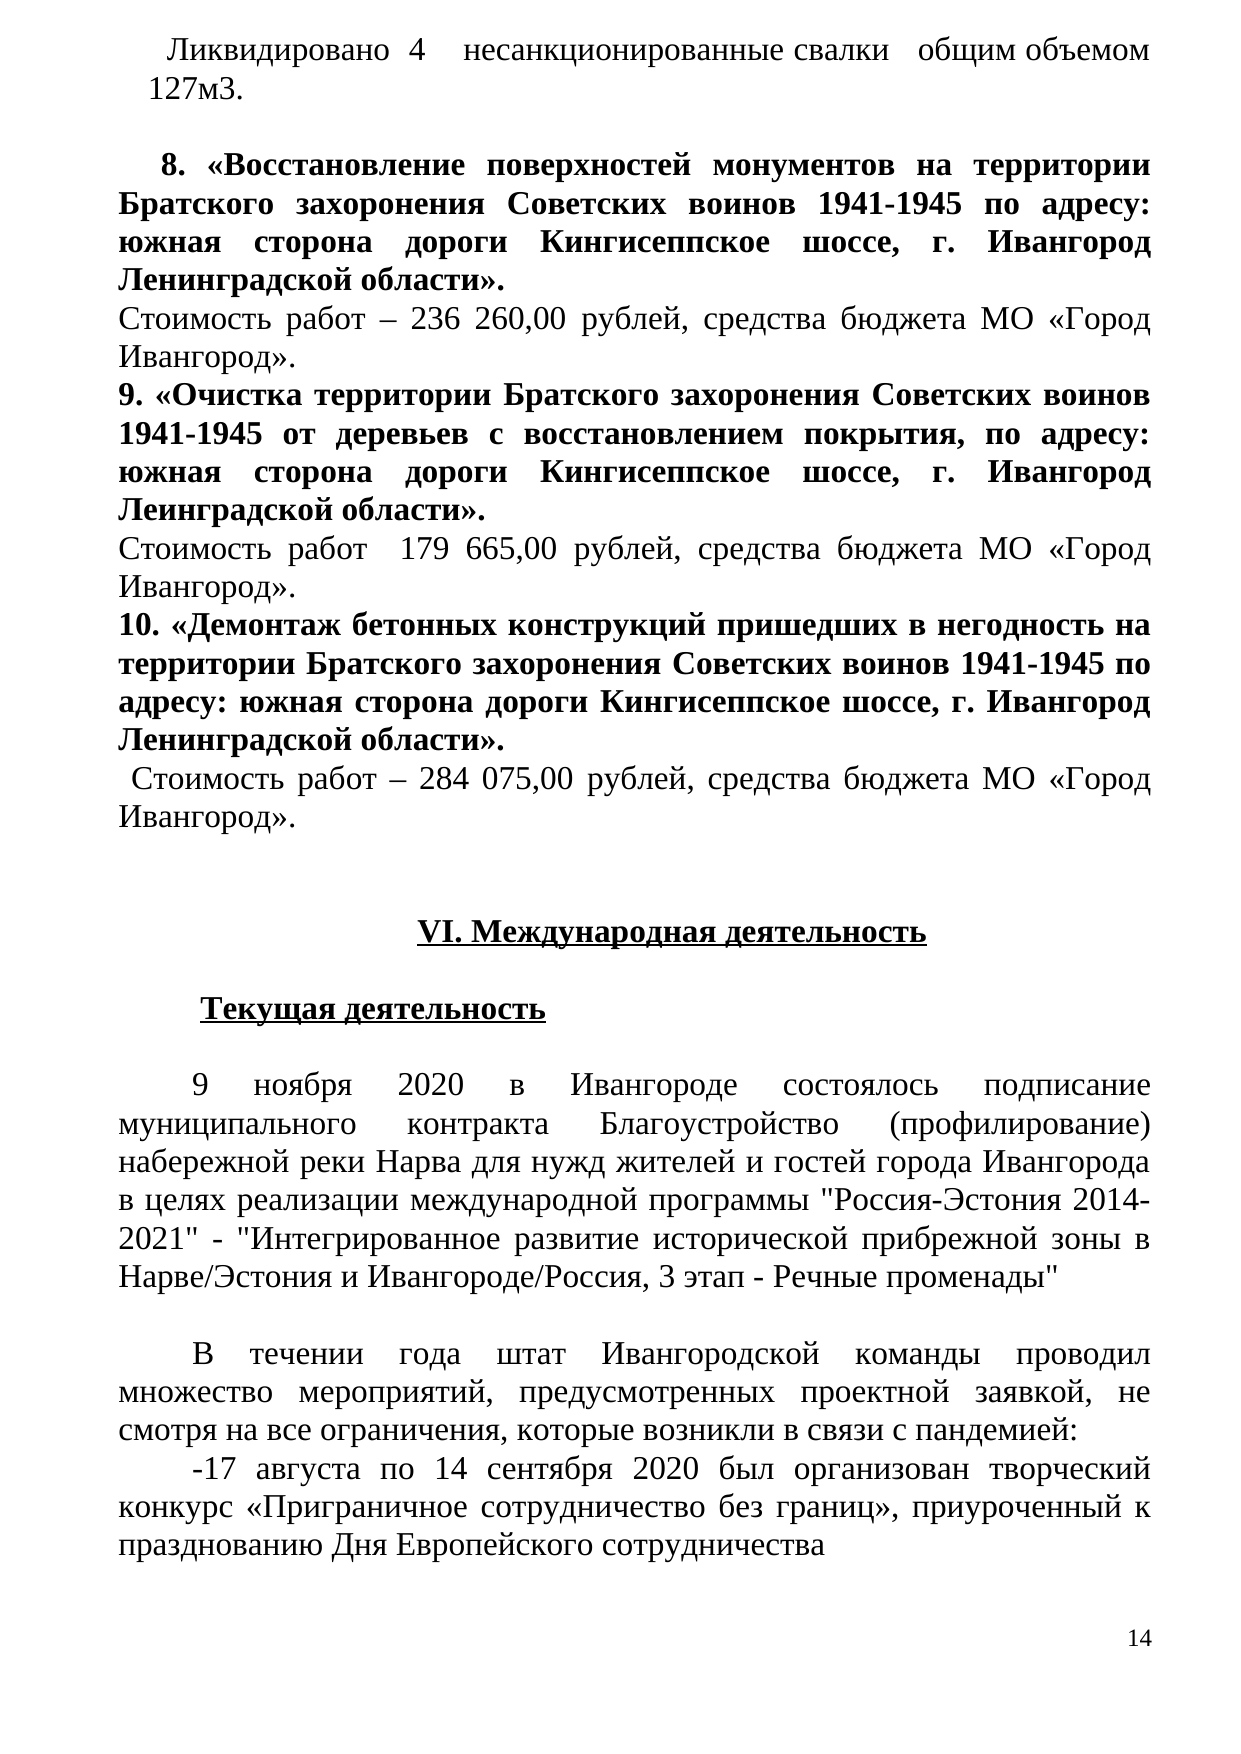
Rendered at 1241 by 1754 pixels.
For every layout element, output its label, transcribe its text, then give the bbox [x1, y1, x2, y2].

text -17 августа по 14 сентября 2020 был организован творческий конкурс «Приграничное сотрудничество без границ», приуроченный к празднованию Дня Европейского сотрудничества [118, 1448, 1152, 1563]
text Ликвидировано 4 несанкционированные свалки общим объемом 127м3. [148, 29, 1152, 106]
text Стоимость работ 179 665,00 рублей, средства бюджета МО «Город Ивангород». [118, 528, 1152, 604]
text 9 ноября 2020 в Ивангороде состоялось подписание муниципального контракта Благоустройство (профилирование) набережной реки Нарва для нужд жителей и гостей города Ивангорода в целях реализации международной программы "Россия-Эстония 2014-2021" - "Интегрированное развитие исторической прибрежной зоны в Нарве/Эстония и Ивангороде/Россия, 3 этап - Речные променады" [118, 1064, 1152, 1294]
text Стоимость работ – 284 075,00 рублей, средства бюджета МО «Город Ивангород». [118, 758, 1152, 834]
text Текущая деятельность [118, 988, 1152, 1026]
text 8. «Восстановление поверхностей монументов на территории Братского захоронения Советских воинов 1941-1945 по адресу: южная сторона дороги Кингисеппское шоссе, г. Ивангород Ленинградской области». [118, 144, 1152, 298]
text 9. «Очистка территории Братского захоронения Советских воинов 1941-1945 от деревьев с восстановлением покрытия, по адресу: южная сторона дороги Кингисеппское шоссе, г. Ивангород Леинградской области». [118, 374, 1152, 528]
text VI. Международная деятельность [118, 911, 1152, 949]
text В течении года штат Ивангородской команды проводил множество мероприятий, предусмотренных проектной заявкой, не смотря на все ограничения, которые возникли в связи с пандемией: [118, 1333, 1152, 1448]
text 10. «Демонтаж бетонных конструкций пришедших в негодность на территории Братского захоронения Советских воинов 1941-1945 по адресу: южная сторона дороги Кингисеппское шоссе, г. Ивангород Ленинградской области». [118, 604, 1152, 758]
text Стоимость работ – 236 260,00 рублей, средства бюджета МО «Город Ивангород». [118, 298, 1152, 374]
